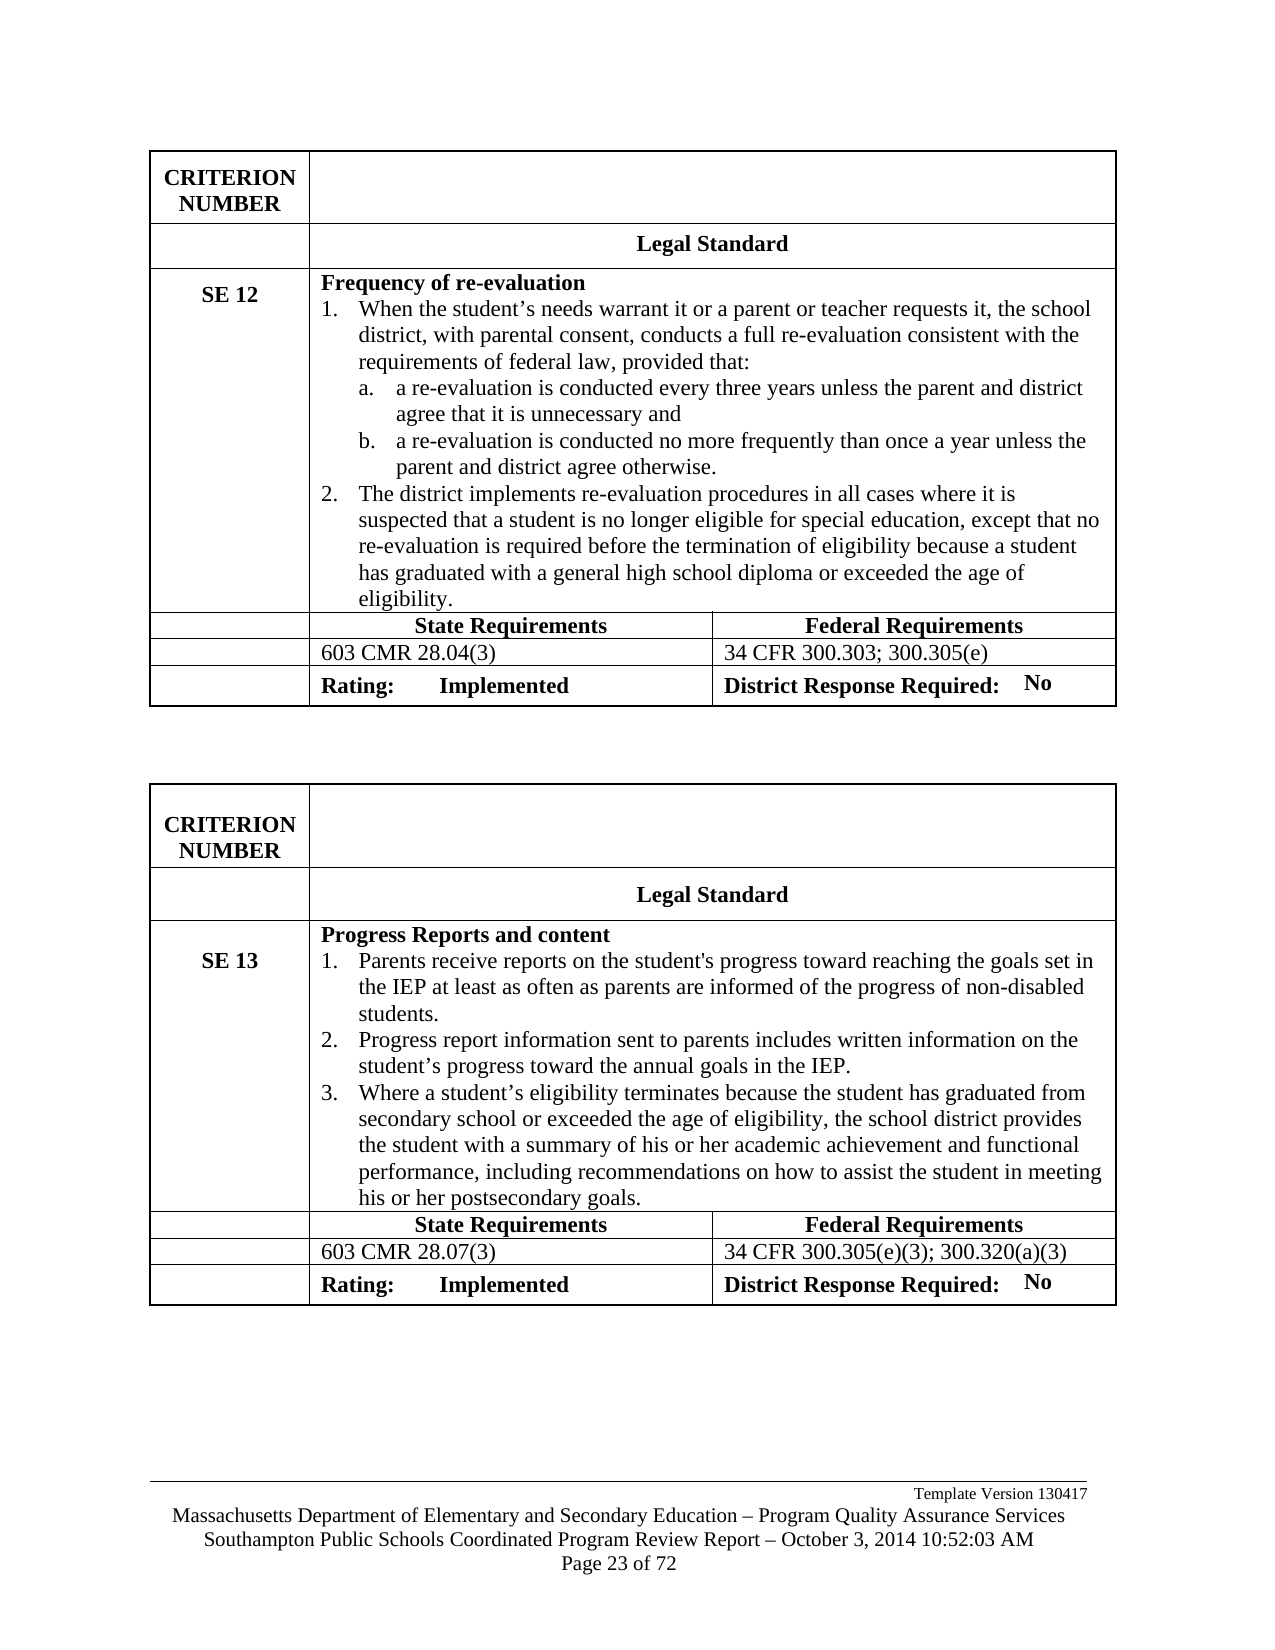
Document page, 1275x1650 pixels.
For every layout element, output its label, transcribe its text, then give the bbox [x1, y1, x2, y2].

table_header CRITERION NUMBER [151, 152, 309, 223]
table_cell District Response Required: [713, 1265, 1012, 1304]
table_cell Rating: [310, 666, 422, 705]
table_cell [151, 1212, 309, 1237]
table_cell [151, 1265, 309, 1304]
table_cell SE 12 [151, 269, 309, 611]
table_cell [151, 1239, 309, 1264]
table_cell Federal Requirements [713, 1212, 1115, 1237]
table_cell Progress Reports and content Parents receive reports on the student's progress toward reaching the goals set in the IEP at least as often as parents are informed of the progress of non-disabled students. Progress report information sent to parents includes written information on the student’s progress toward the annual goals in the IEP. Where a student’s eligibility terminates because the student has graduated from secondary school or exceeded the age of eligibility, the school district provides the student with a summary of his or her academic achievement and functional performance, including recommendations on how to assist the student in meeting his or her postsecondary goals. [310, 921, 1115, 1211]
table_cell 603 CMR 28.07(3) [310, 1239, 712, 1264]
table_cell Rating: [310, 1265, 422, 1304]
table_cell Legal Standard [310, 868, 1115, 920]
table_cell State Requirements [310, 613, 712, 638]
table_cell State Requirements [310, 1212, 712, 1237]
table_cell Implemented [422, 666, 712, 705]
table_cell [151, 868, 309, 920]
table_cell District Response Required: [713, 666, 1012, 705]
table_cell [151, 224, 309, 268]
table_cell [151, 639, 309, 665]
table_header [310, 152, 1115, 223]
table_cell [151, 666, 309, 705]
table_header CRITERION NUMBER [151, 785, 309, 867]
table_cell No [1013, 1265, 1115, 1304]
table_cell 603 CMR 28.04(3) [310, 639, 712, 665]
table_cell 34 CFR 300.303; 300.305(e) [713, 639, 1115, 665]
table_cell Federal Requirements [713, 613, 1115, 638]
table_cell Implemented [422, 1265, 712, 1304]
table_cell SE 13 [151, 921, 309, 1211]
table_cell No [1013, 666, 1115, 705]
table_cell 34 CFR 300.305(e)(3); 300.320(a)(3) [713, 1239, 1115, 1264]
table_cell Frequency of re-evaluation When the student’s needs warrant it or a parent or teacher requests it, the school district, with parental consent, conducts a full re-evaluation consistent with the requirements of federal law, provided that: a re-evaluation is conducted every three years unless the parent and district agree that it is unnecessary and a re-evaluation is conducted no more frequently than once a year unless the parent and district agree otherwise. The district implements re-evaluation procedures in all cases where it is suspected that a student is no longer eligible for special education, except that no re-evaluation is required before the termination of eligibility because a student has graduated with a general high school diploma or exceeded the age of eligibility. [310, 269, 1115, 611]
table_cell [151, 613, 309, 638]
table_cell Legal Standard [310, 224, 1115, 268]
table_header [310, 785, 1115, 867]
